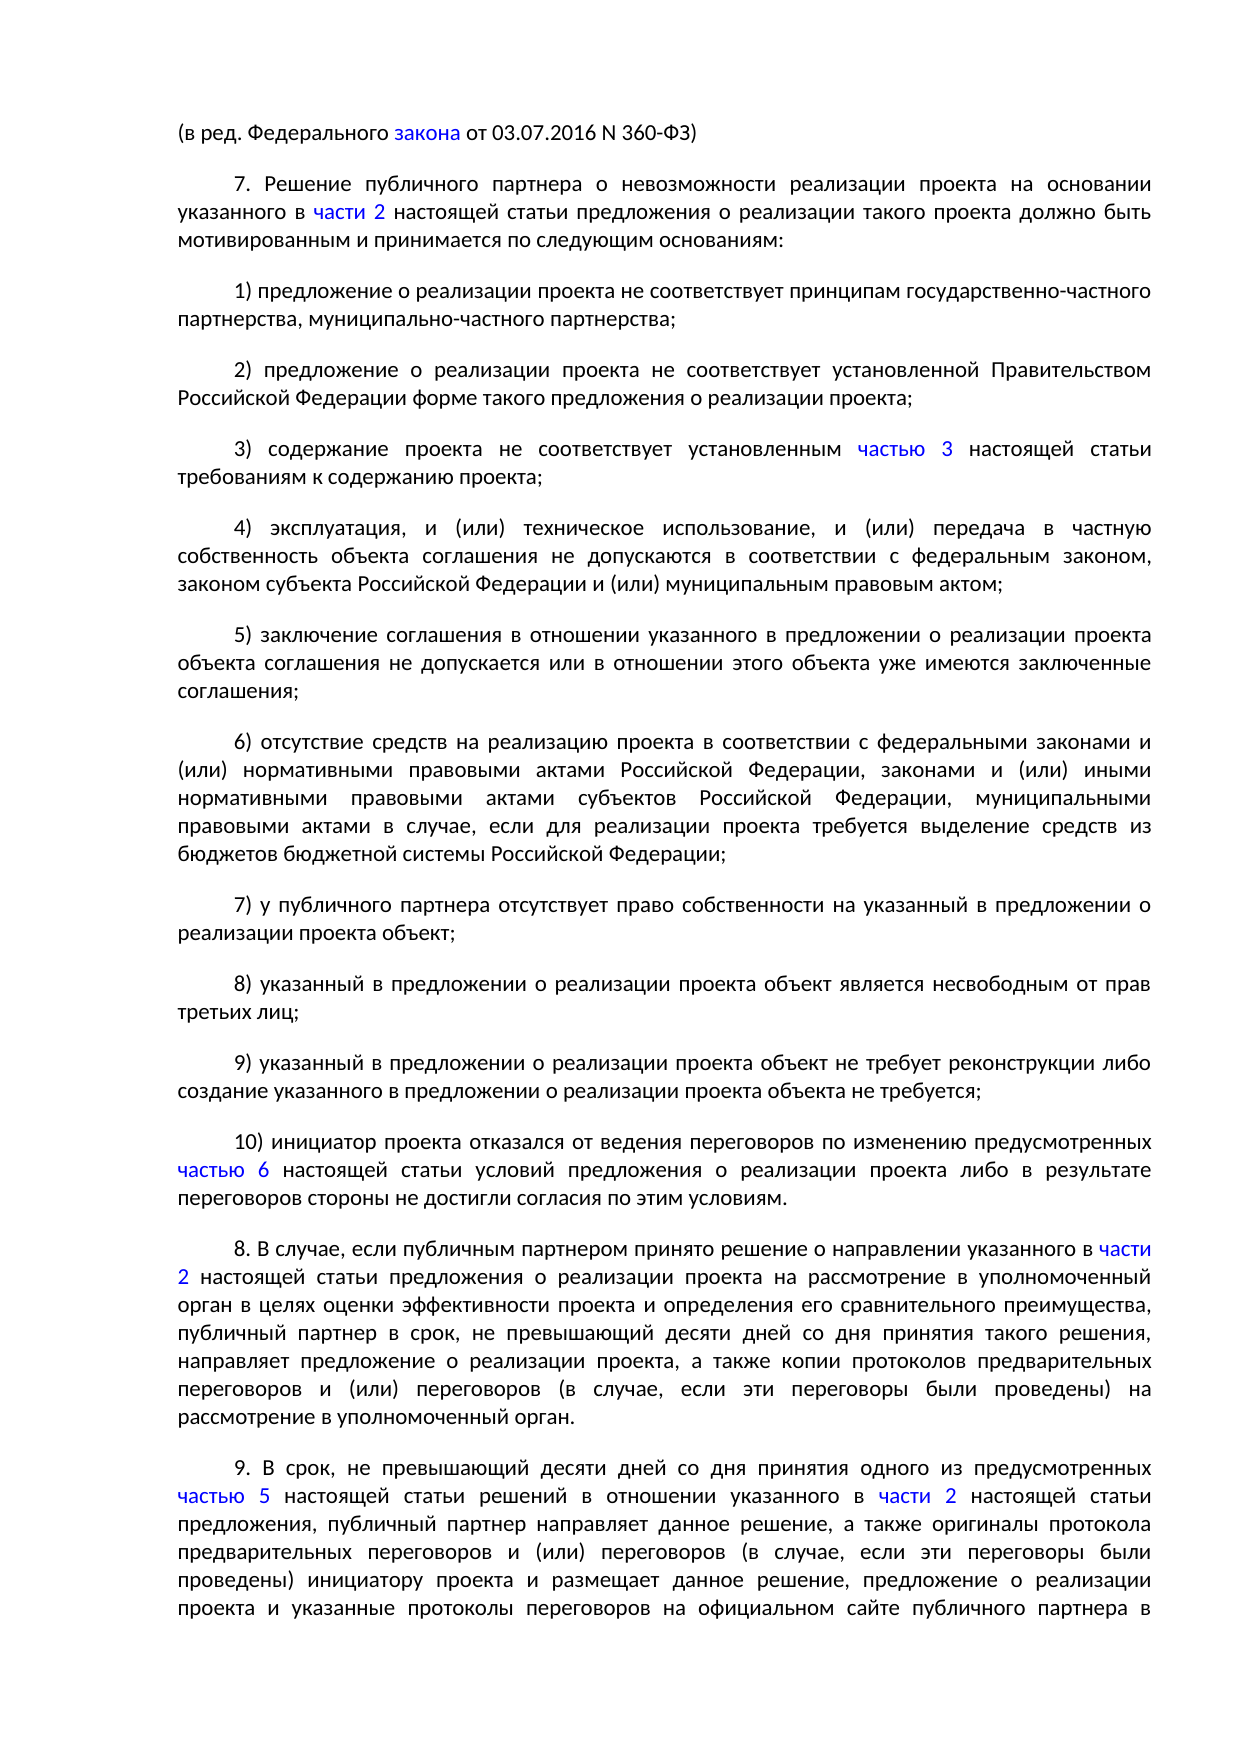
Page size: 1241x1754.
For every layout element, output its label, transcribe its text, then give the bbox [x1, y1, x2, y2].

text 6) отсутствие средств на реализацию проекта в соответствии с федеральными законами и (или) нормативными правовыми актами Российской Федерации, законами и (или) иными нормативными правовыми актами субъектов Российской Федерации, муниципальными правовыми актами в случае, если для реализации проекта требуется выделение средств из бюджетов бюджетной системы Российской Федерации; [177, 727, 1152, 867]
text (в ред. Федерального закона от 03.07.2016 N 360-ФЗ) [177, 118, 1152, 146]
text 1) предложение о реализации проекта не соответствует принципам государственно-частного партнерства, муниципально-частного партнерства; [177, 276, 1152, 332]
text 5) заключение соглашения в отношении указанного в предложении о реализации проекта объекта соглашения не допускается или в отношении этого объекта уже имеются заключенные соглашения; [177, 620, 1152, 704]
text 10) инициатор проекта отказался от ведения переговоров по изменению предусмотренных частью 6 настоящей статьи условий предложения о реализации проекта либо в результате переговоров стороны не достигли согласия по этим условиям. [177, 1127, 1152, 1211]
text 9) указанный в предложении о реализации проекта объект не требует реконструкции либо создание указанного в предложении о реализации проекта объекта не требуется; [177, 1048, 1152, 1104]
text 2) предложение о реализации проекта не соответствует установленной Правительством Российской Федерации форме такого предложения о реализации проекта; [177, 355, 1152, 411]
text 7. Решение публичного партнера о невозможности реализации проекта на основании указанного в части 2 настоящей статьи предложения о реализации такого проекта должно быть мотивированным и принимается по следующим основаниям: [177, 169, 1152, 253]
text 7) у публичного партнера отсутствует право собственности на указанный в предложении о реализации проекта объект; [177, 890, 1152, 946]
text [177, 1453, 1152, 1621]
text 8) указанный в предложении о реализации проекта объект является несвободным от прав третьих лиц; [177, 969, 1152, 1025]
text 4) эксплуатация, и (или) техническое использование, и (или) передача в частную собственность объекта соглашения не допускаются в соответствии с федеральным законом, законом субъекта Российской Федерации и (или) муниципальным правовым актом; [177, 513, 1152, 597]
text 3) содержание проекта не соответствует установленным частью 3 настоящей статьи требованиям к содержанию проекта; [177, 434, 1152, 490]
text 8. В случае, если публичным партнером принято решение о направлении указанного в части 2 настоящей статьи предложения о реализации проекта на рассмотрение в уполномоченный орган в целях оценки эффективности проекта и определения его сравнительного преимущества, публичный партнер в срок, не превышающий десяти дней со дня принятия такого решения, направляет предложение о реализации проекта, а также копии протоколов предварительных переговоров и (или) переговоров (в случае, если эти переговоры были проведены) на рассмотрение в уполномоченный орган. [177, 1234, 1152, 1430]
